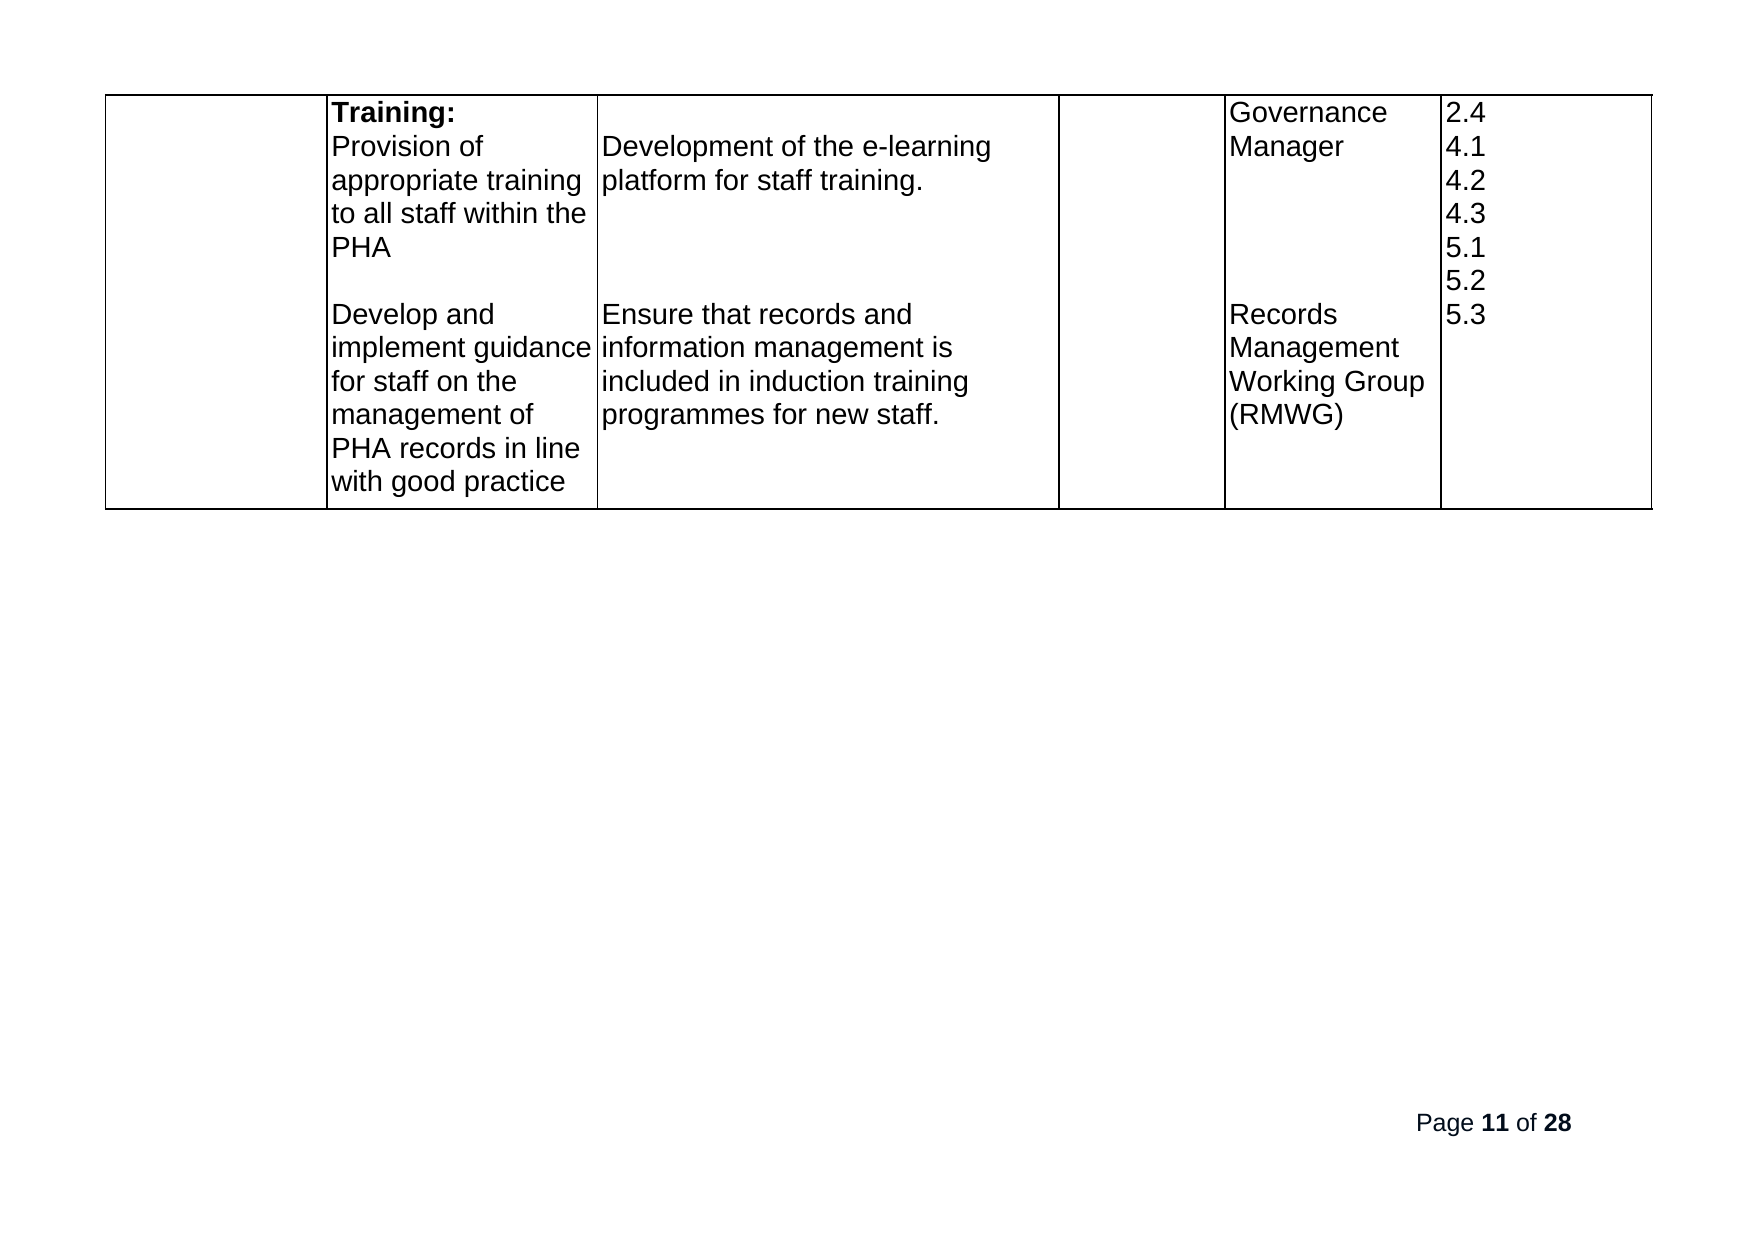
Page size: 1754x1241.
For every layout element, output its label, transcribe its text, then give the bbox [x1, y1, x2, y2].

table_cell 2.4 4.1 4.2 4.3 5.1 5.2 5.3 [1442, 96, 1651, 508]
table_cell [1060, 96, 1224, 508]
table_cell Development of the e-learning platform for staff training. Ensure that records and information management is included in induction training programmes for new staff. [598, 96, 1058, 508]
table_cell Training: Provision of appropriate training to all staff within the PHA Develop and implement guidance for staff on the management of PHA records in line with good practice [328, 96, 597, 508]
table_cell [1226, 96, 1440, 508]
table_cell [106, 96, 326, 508]
